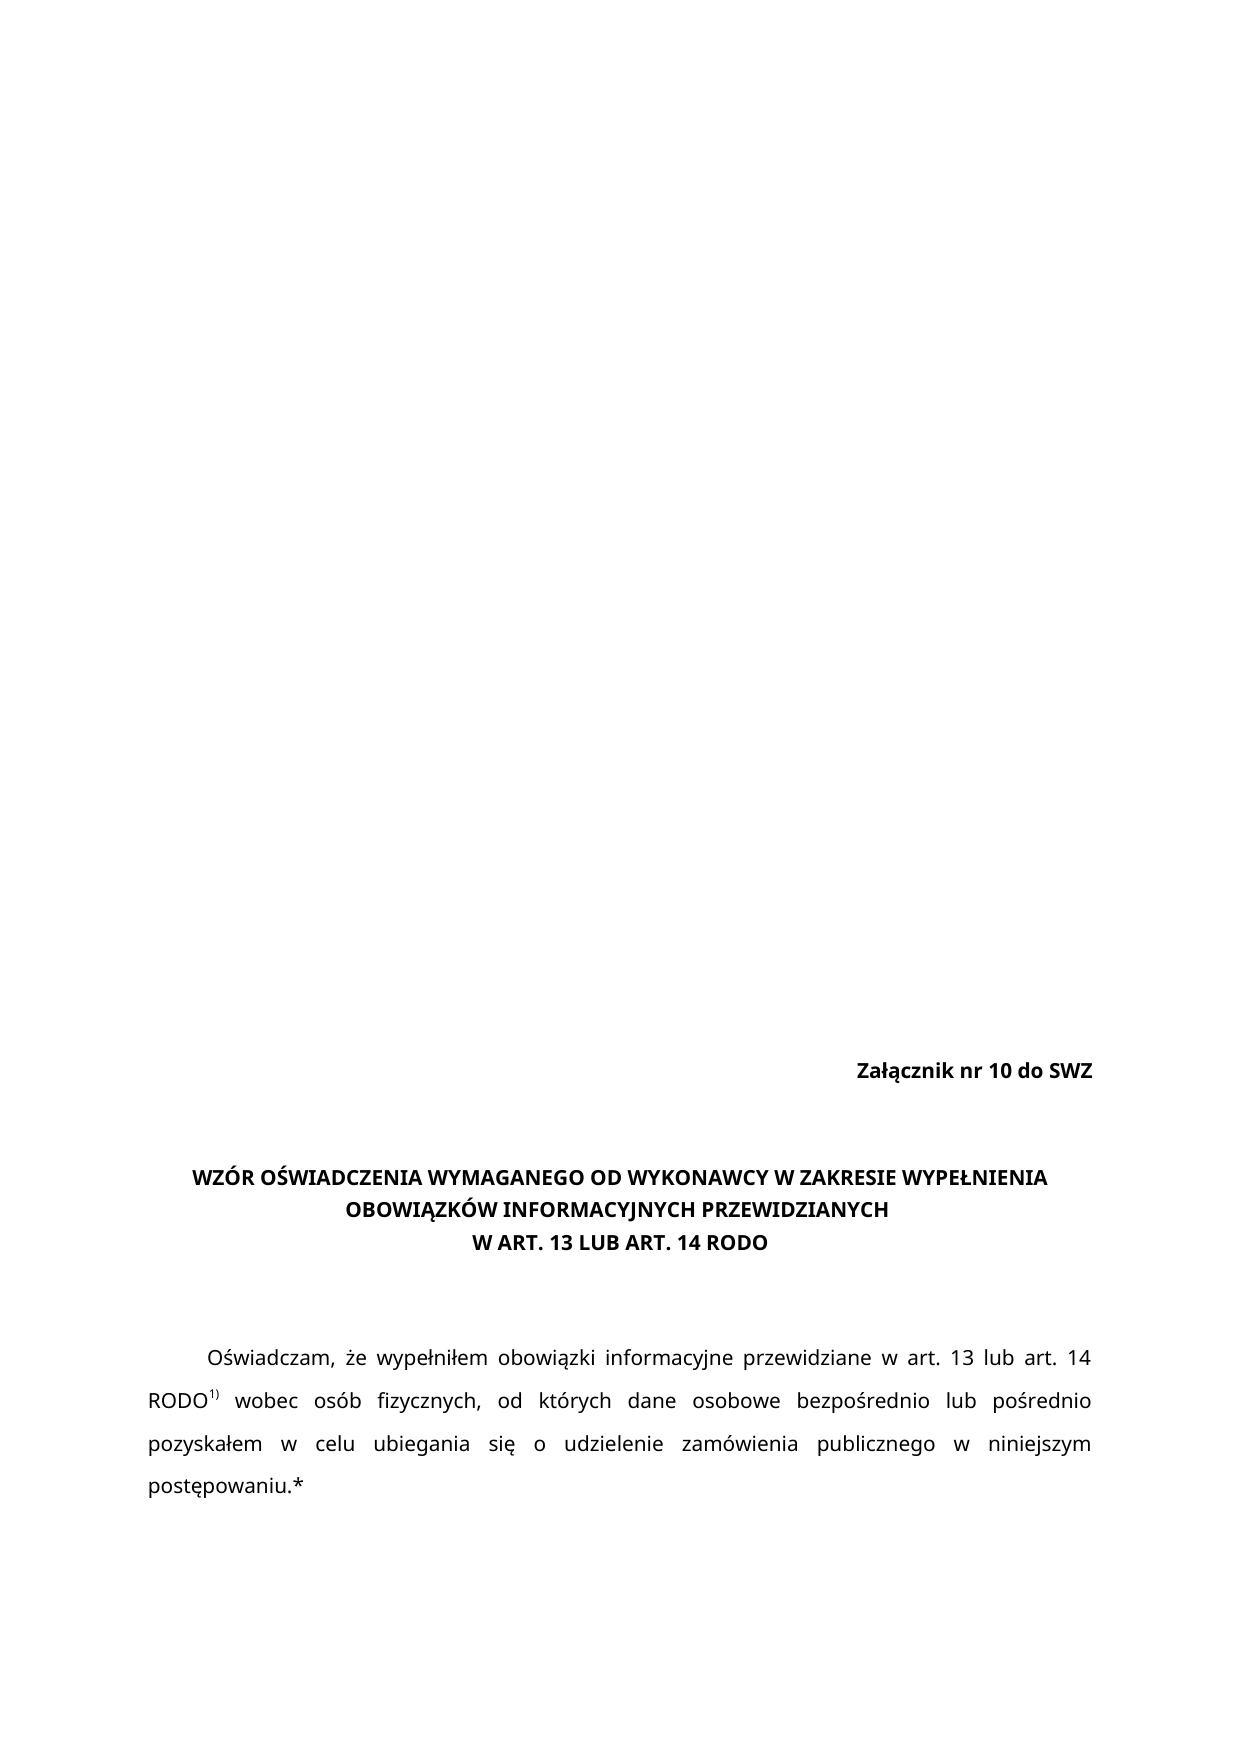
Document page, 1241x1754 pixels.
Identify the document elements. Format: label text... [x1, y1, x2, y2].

text Załącznik nr 10 do SWZ [148, 1056, 1092, 1084]
text Oświadczam, że wypełniłem obowiązki informacyjne przewidziane w art. 13 lub art. 14 RODO1) wobec osób fizycznych, od których dane osobowe bezpośrednio lub pośrednio pozyskałem w celu ubiegania się o udzielenie zamówienia publicznego w niniejszym postępowaniu.* [148, 1343, 1092, 1500]
text WZÓR OŚWIADCZENIA WYMAGANEGO OD WYKONAWCY W ZAKRESIE WYPEŁNIENIA OBOWIĄZKÓW INFORMACYJNYCH PRZEWIDZIANYCH W ART. 13 LUB ART. 14 RODO [148, 1163, 1092, 1257]
